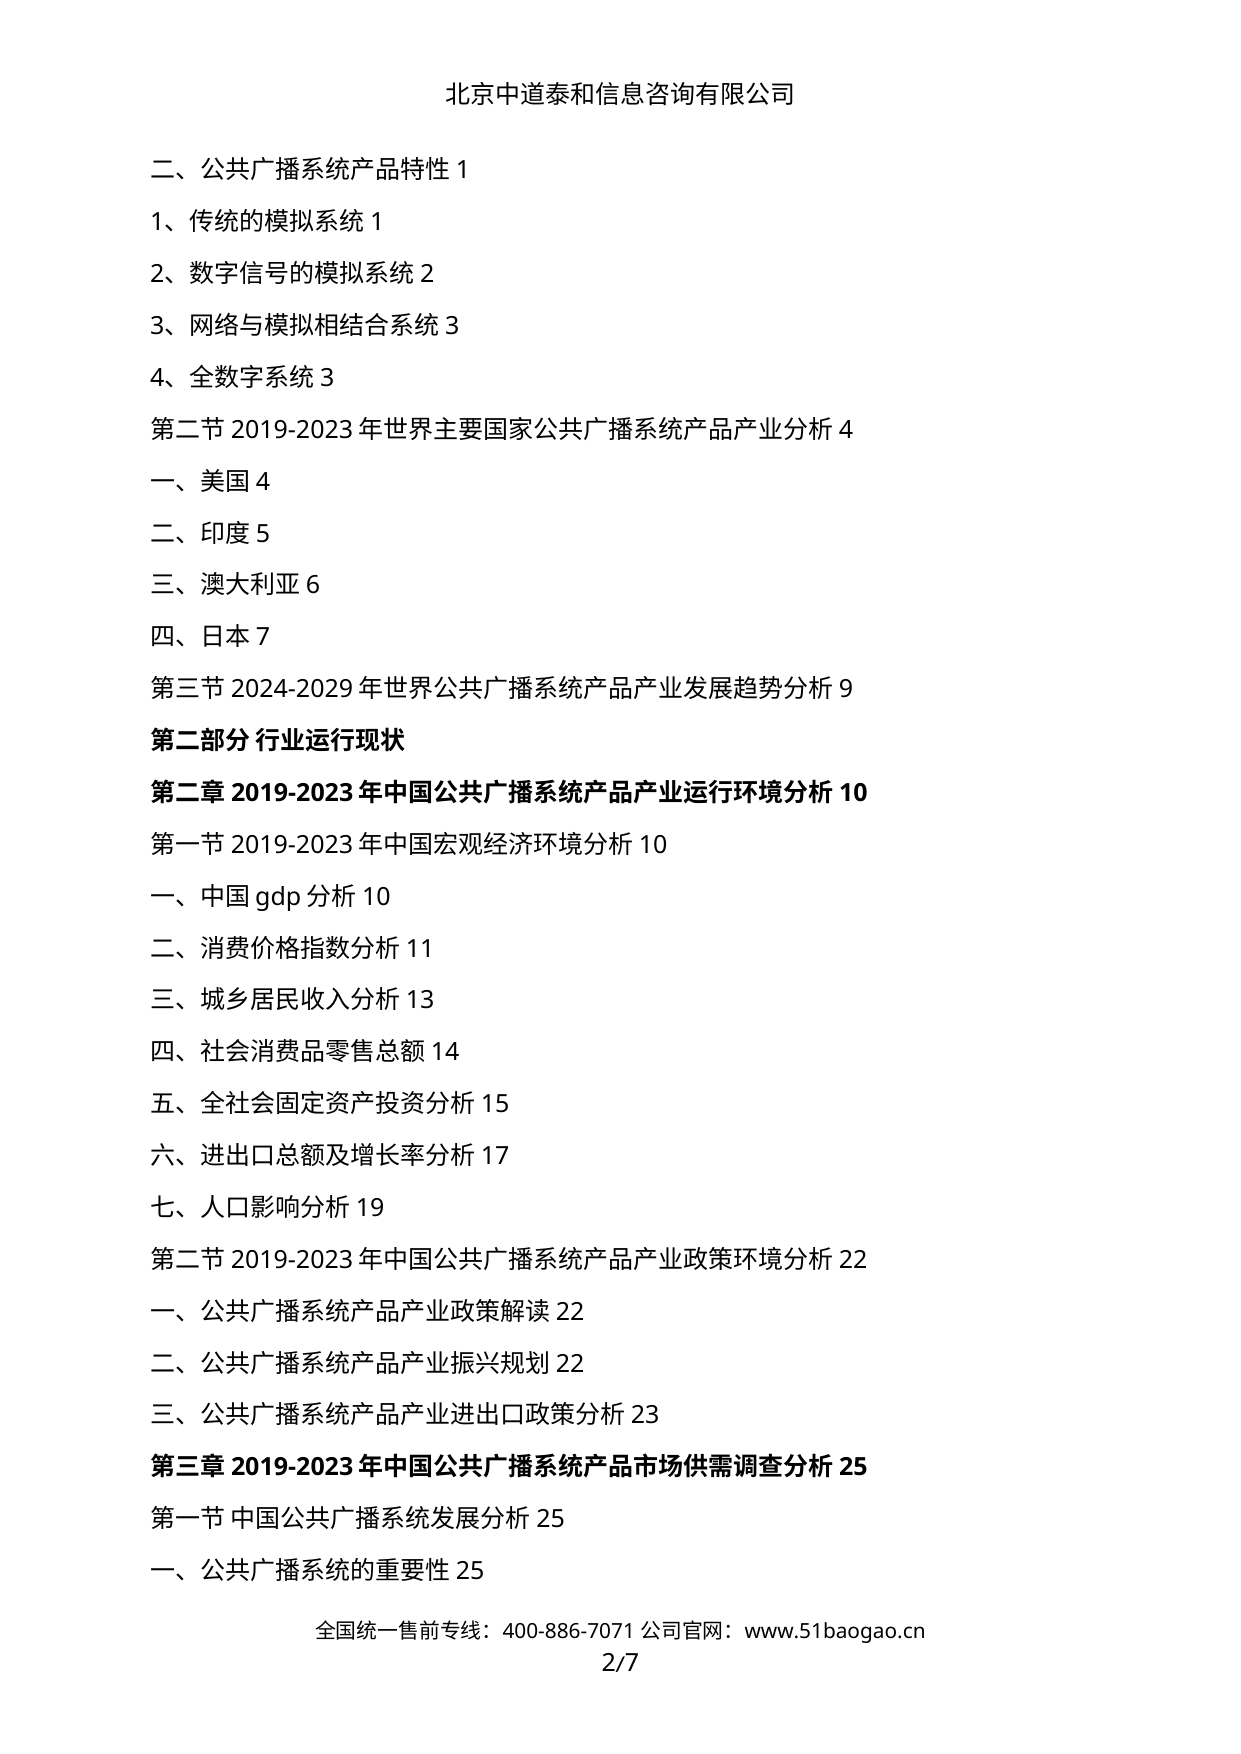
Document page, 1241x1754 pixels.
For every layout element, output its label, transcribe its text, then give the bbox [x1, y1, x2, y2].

text 三、城乡居民收入分析 13 [150, 980, 1090, 1016]
text 第二章 2019-2023年中国公共广播系统产品产业运行环境分析 10 [150, 772, 1090, 809]
text 一、公共广播系统的重要性 25 [150, 1551, 1090, 1587]
text 七、人口影响分析 19 [150, 1187, 1090, 1224]
text 二、公共广播系统产品产业振兴规划 22 [150, 1343, 1090, 1379]
text 四、日本 7 [150, 617, 1090, 653]
text 一、美国 4 [150, 461, 1090, 497]
text 二、消费价格指数分析 11 [150, 928, 1090, 964]
text 第三节 2024-2029年世界公共广播系统产品产业发展趋势分析 9 [150, 669, 1090, 705]
text 五、全社会固定资产投资分析 15 [150, 1084, 1090, 1120]
text 1、传统的模拟系统 1 [150, 202, 1090, 238]
text 二、印度 5 [150, 513, 1090, 549]
text 2、数字信号的模拟系统 2 [150, 254, 1090, 290]
text 三、澳大利亚 6 [150, 565, 1090, 601]
text 4、全数字系统 3 [150, 357, 1090, 394]
text 第二节 2019-2023年中国公共广播系统产品产业政策环境分析 22 [150, 1239, 1090, 1276]
text 一、中国gdp分析 10 [150, 876, 1090, 912]
text 三、公共广播系统产品产业进出口政策分析 23 [150, 1395, 1090, 1431]
text 第三章 2019-2023年中国公共广播系统产品市场供需调查分析 25 [150, 1447, 1090, 1483]
text 六、进出口总额及增长率分析 17 [150, 1136, 1090, 1172]
text 3、网络与模拟相结合系统 3 [150, 306, 1090, 342]
text 一、公共广播系统产品产业政策解读 22 [150, 1291, 1090, 1327]
text 第一节 中国公共广播系统发展分析 25 [150, 1499, 1090, 1535]
text 第二部分 行业运行现状 [150, 721, 1090, 757]
text 第二节 2019-2023年世界主要国家公共广播系统产品产业分析 4 [150, 409, 1090, 446]
text 四、社会消费品零售总额 14 [150, 1032, 1090, 1068]
text 二、公共广播系统产品特性 1 [150, 150, 1090, 186]
text 第一节 2019-2023年中国宏观经济环境分析 10 [150, 824, 1090, 861]
